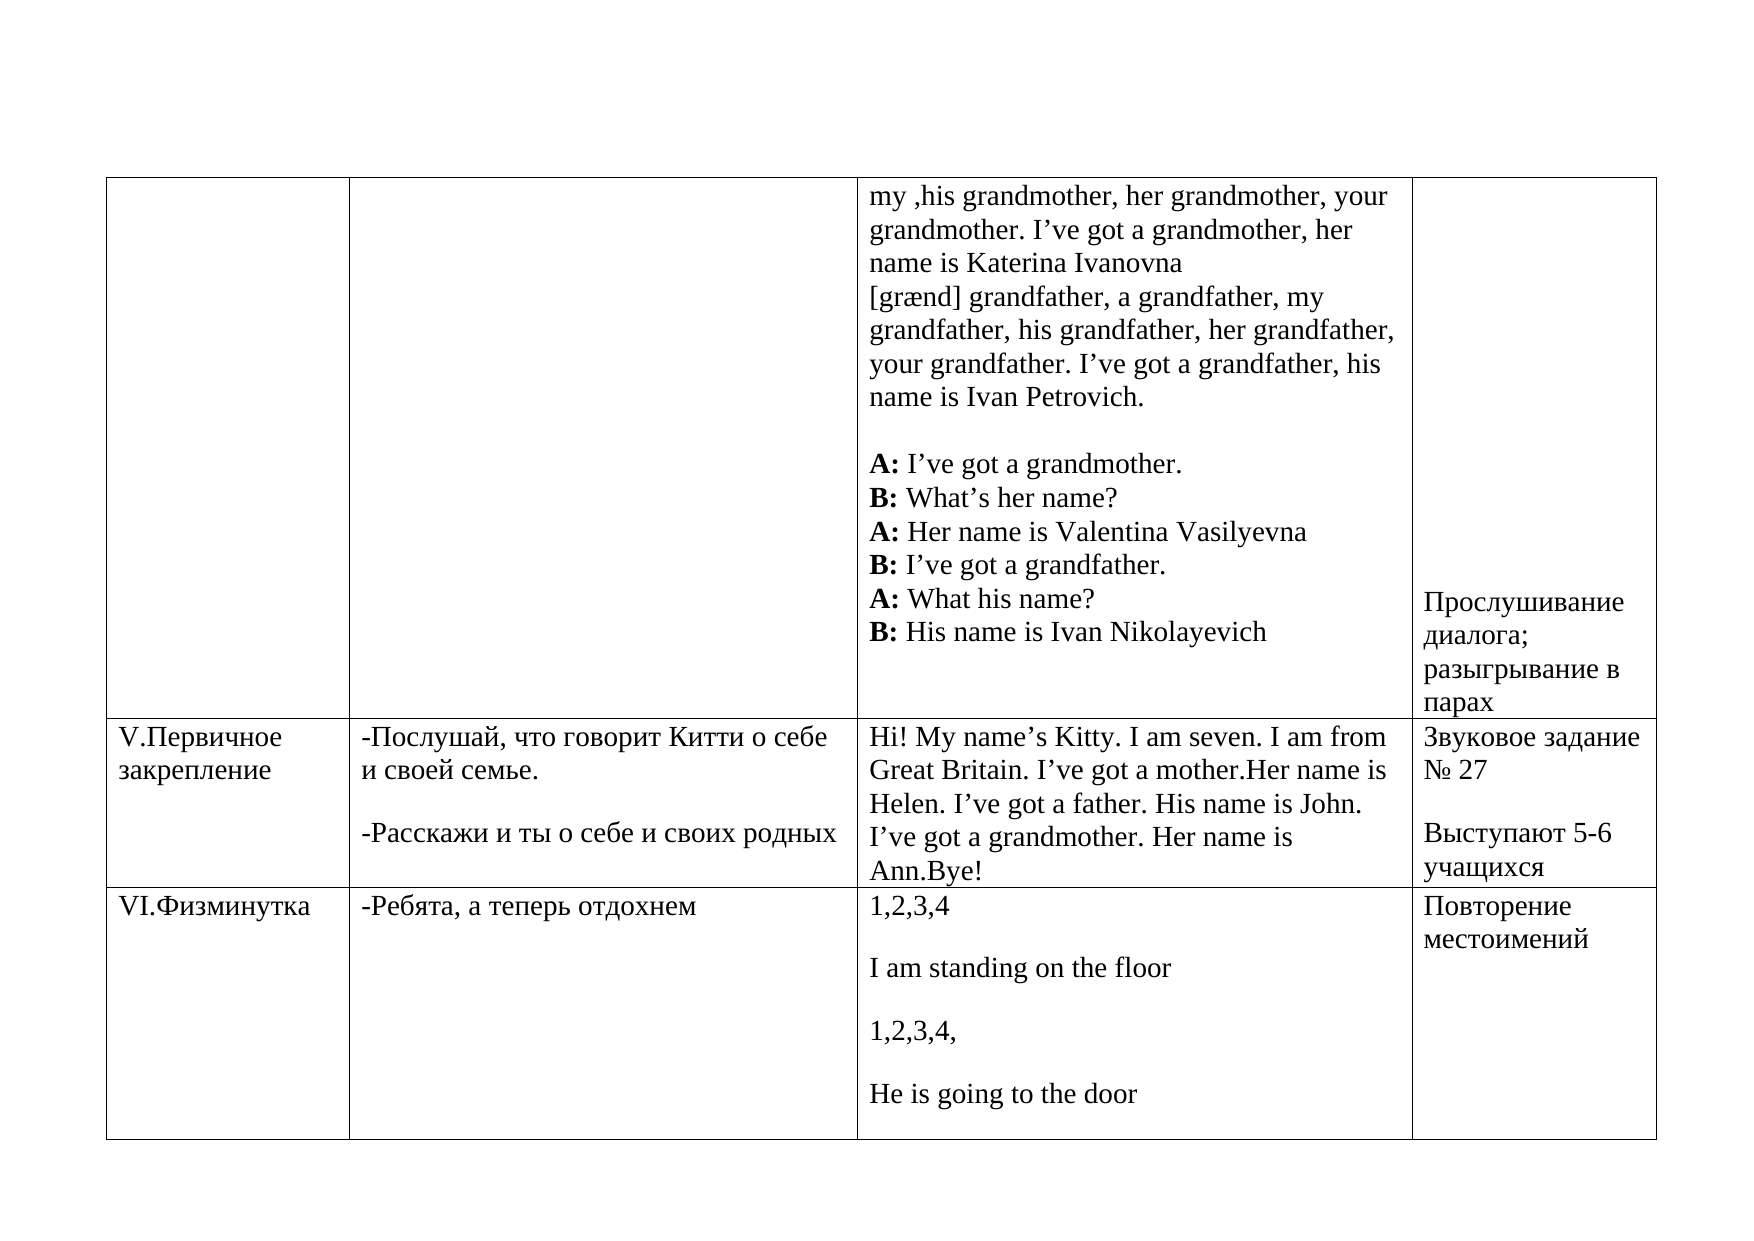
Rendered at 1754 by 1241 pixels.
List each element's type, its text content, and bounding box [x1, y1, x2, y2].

table_cell Hi! My name’s Kitty. I am seven. I am from Great Britain. I’ve got a mother.Her name is Helen. I’ve got a father. His name is John. I’ve got a grandmother. Her name is Ann.Bye! [858, 719, 1412, 887]
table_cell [107, 178, 349, 718]
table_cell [858, 888, 1412, 1138]
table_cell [350, 178, 857, 718]
table_cell -Послушай, что говорит Китти о себе и своей семье. -Расскажи и ты о себе и своих родных [350, 719, 857, 887]
table_cell V.Первичное закрепление [107, 719, 349, 887]
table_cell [1413, 178, 1656, 718]
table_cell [350, 888, 857, 1138]
table_cell Звуковое задание № 27 Выступают 5-6 учащихся [1413, 719, 1656, 887]
table_cell VI.Физминутка [107, 888, 349, 1138]
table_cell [1413, 888, 1656, 1138]
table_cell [858, 178, 1412, 718]
